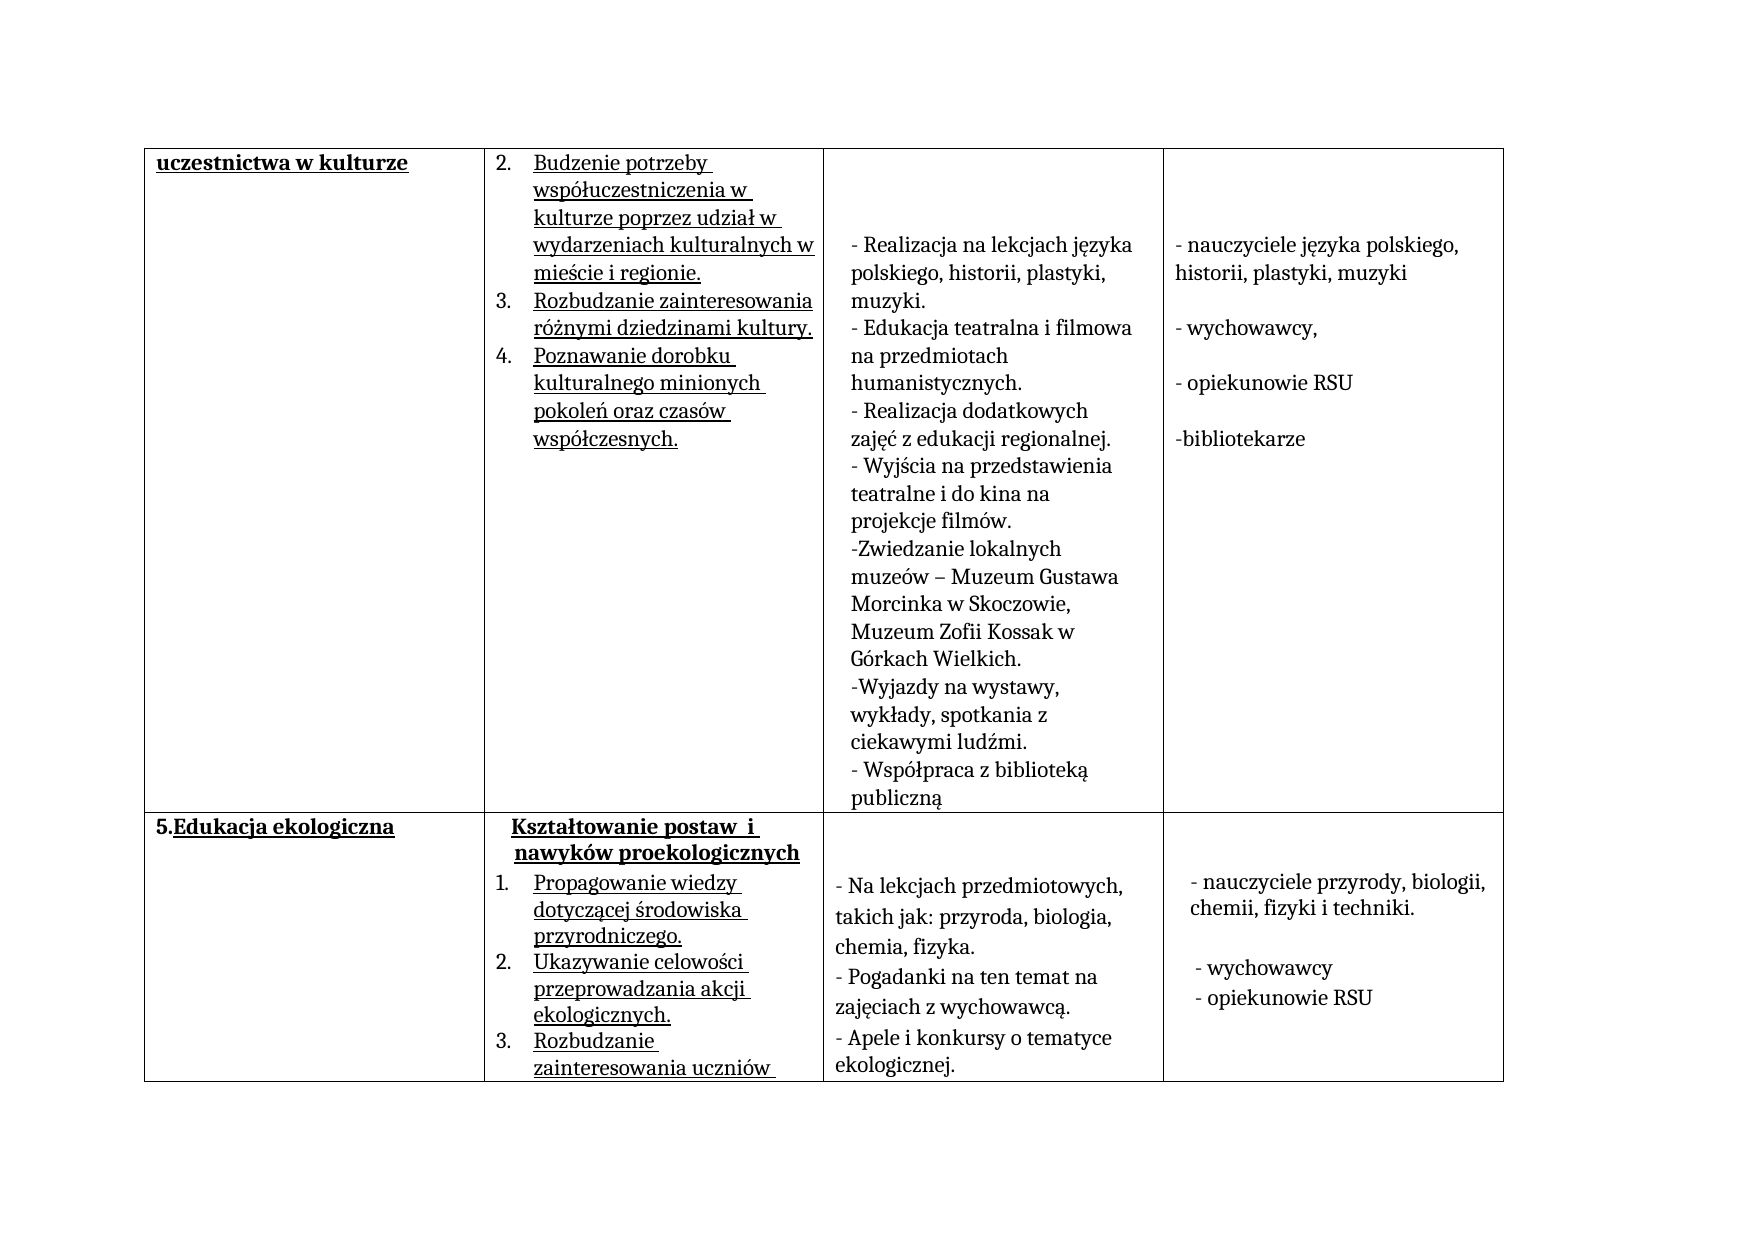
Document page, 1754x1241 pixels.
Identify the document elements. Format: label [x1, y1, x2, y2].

table_cell [824, 813, 1163, 1081]
table_header [1164, 149, 1503, 812]
table_cell [145, 813, 484, 1081]
table_cell [1164, 813, 1503, 1081]
table_header [145, 149, 484, 812]
table_cell [485, 813, 823, 1081]
table_header [824, 149, 1163, 812]
table_header [485, 149, 823, 812]
